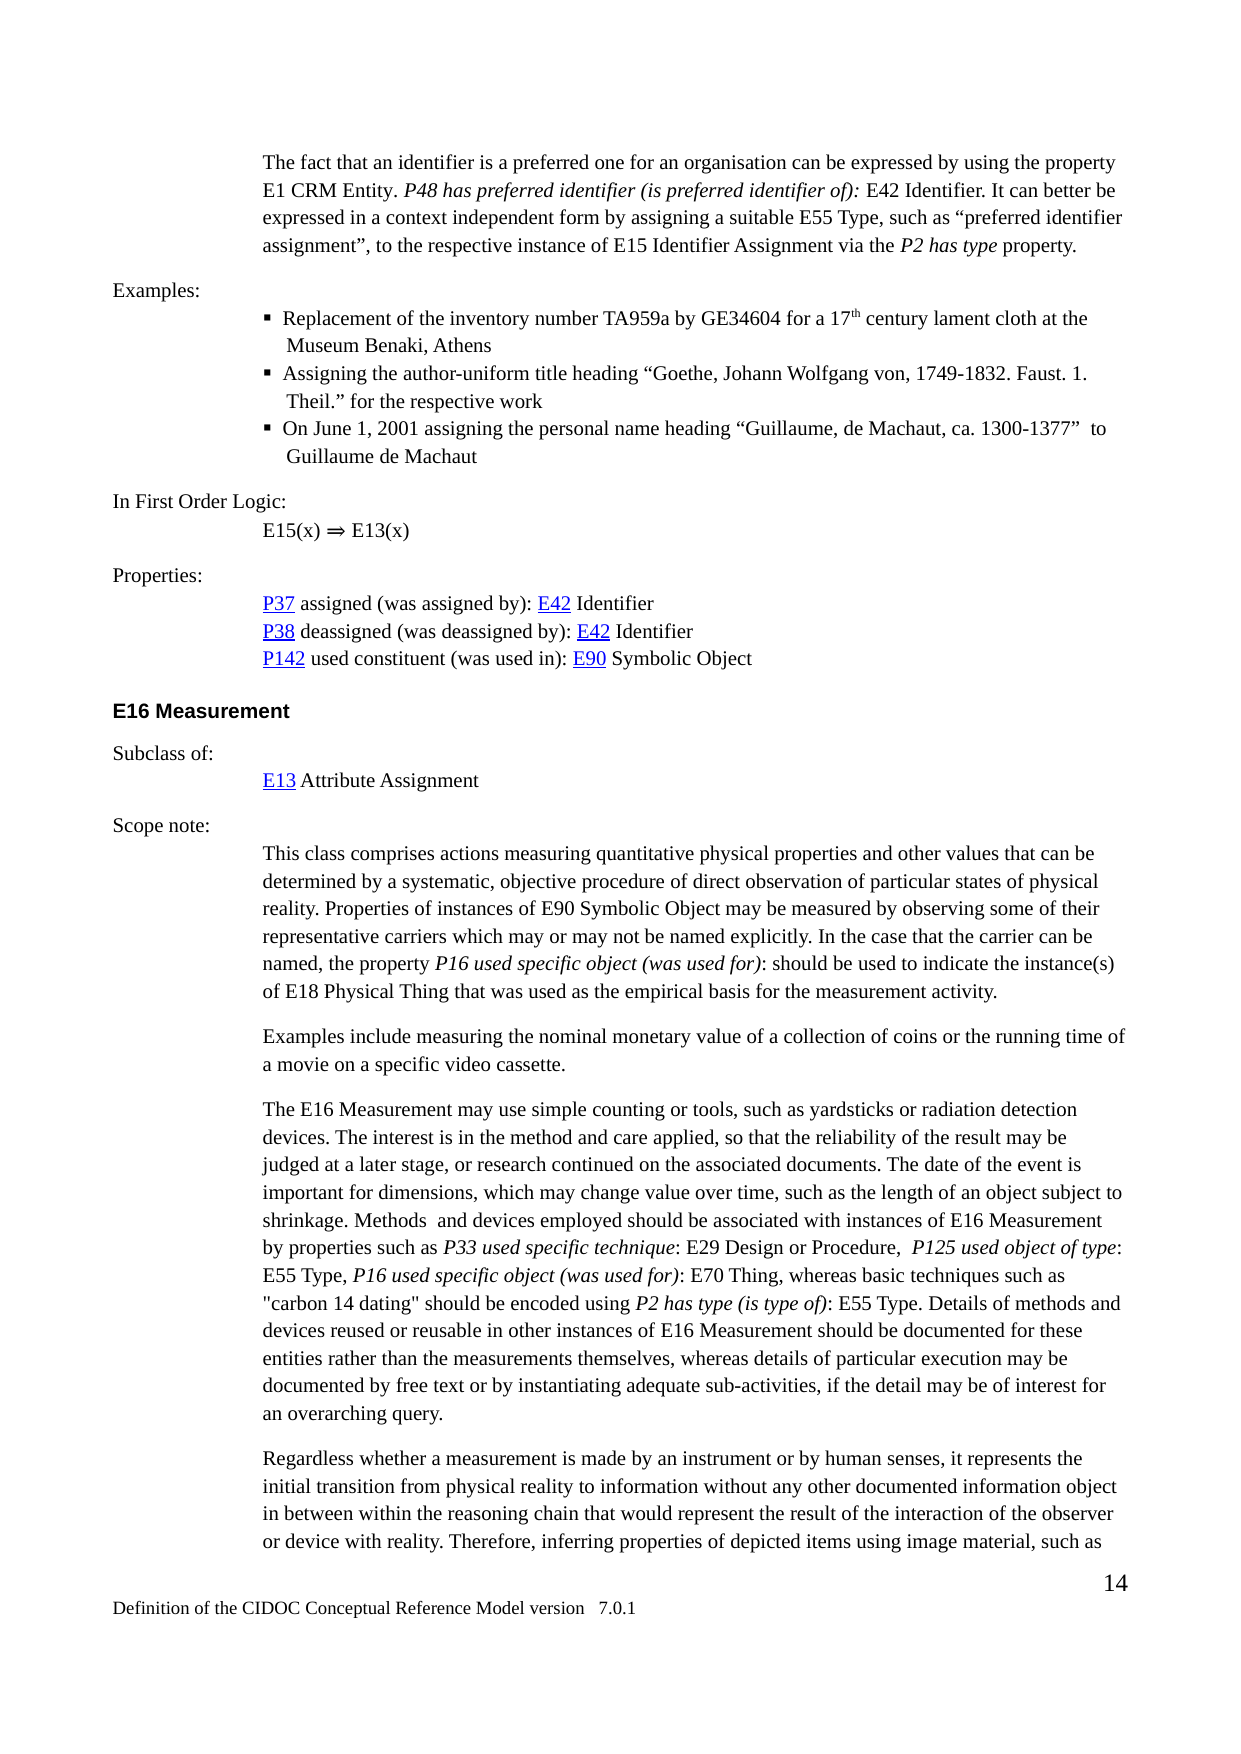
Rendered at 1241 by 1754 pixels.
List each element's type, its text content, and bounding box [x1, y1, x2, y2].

text Assigning the author-uniform title heading “Goethe, Johann Wolfgang von, 1749-1832. Faust. 1. Theil.” for the respective work [262, 361, 1128, 413]
text P38 deassigned (was deassigned by): E42 Identifier [262, 618, 1128, 643]
text In First Order Logic: [112, 489, 1128, 513]
text The fact that an identifier is a preferred one for an organisation can be expressed by using the property E1 CRM Entity. P48 has preferred identifier (is preferred identifier of): E42 Identifier. It can better be expressed in a context independent form by assigning a suitable E55 Type, such as “preferred identifier assignment”, to the respective instance of E15 Identifier Assignment via the P2 has type property. [262, 150, 1128, 257]
text Subclass of: [112, 740, 1128, 764]
text On June 1, 2001 assigning the personal name heading “Guillaume, de Machaut, ca. 1300-1377” to Guillaume de Machaut [262, 416, 1128, 468]
text Properties: [112, 563, 1128, 587]
text P142 used constituent (was used in): E90 Symbolic Object [262, 646, 1128, 670]
text Examples include measuring the nominal monetary value of a collection of coins or the running time of a movie on a specific video cassette. [262, 1024, 1128, 1076]
text The E16 Measurement may use simple counting or tools, such as yardsticks or radiation detection devices. The interest is in the method and care applied, so that the reliability of the result may be judged at a later stage, or research continued on the associated documents. The date of the event is important for dimensions, which may change value over time, such as the length of an object subject to shrinkage. Methods and devices employed should be associated with instances of E16 Measurement by properties such as P33 used specific technique: E29 Design or Procedure, P125 used object of type: E55 Type, P16 used specific object (was used for): E70 Thing, whereas basic techniques such as "carbon 14 dating" should be encoded using P2 has type (is type of): E55 Type. Details of methods and devices reused or reusable in other instances of E16 Measurement should be documented for these entities rather than the measurements themselves, whereas details of particular execution may be documented by free text or by instantiating adequate sub-activities, if the detail may be of interest for an overarching query. [262, 1097, 1128, 1425]
text Scope note: [112, 813, 1128, 837]
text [262, 1446, 1128, 1553]
text P37 assigned (was assigned by): E42 Identifier [262, 591, 1128, 615]
text Replacement of the inventory number TA959a by GE34604 for a 17th century lament cloth at the Museum Benaki, Athens [262, 306, 1128, 357]
text E15(x) ⇒ E13(x) [262, 517, 1128, 542]
text E13 Attribute Assignment [262, 768, 1128, 792]
text This class comprises actions measuring quantitative physical properties and other values that can be determined by a systematic, objective procedure of direct observation of particular states of physical reality. Properties of instances of E90 Symbolic Object may be measured by observing some of their representative carriers which may or may not be named explicitly. In the case that the carrier can be named, the property P16 used specific object (was used for): should be used to indicate the instance(s) of E18 Physical Thing that was used as the empirical basis for the measurement activity. [262, 841, 1128, 1003]
text E16 Measurement [112, 699, 1128, 723]
text Examples: [112, 278, 1128, 302]
